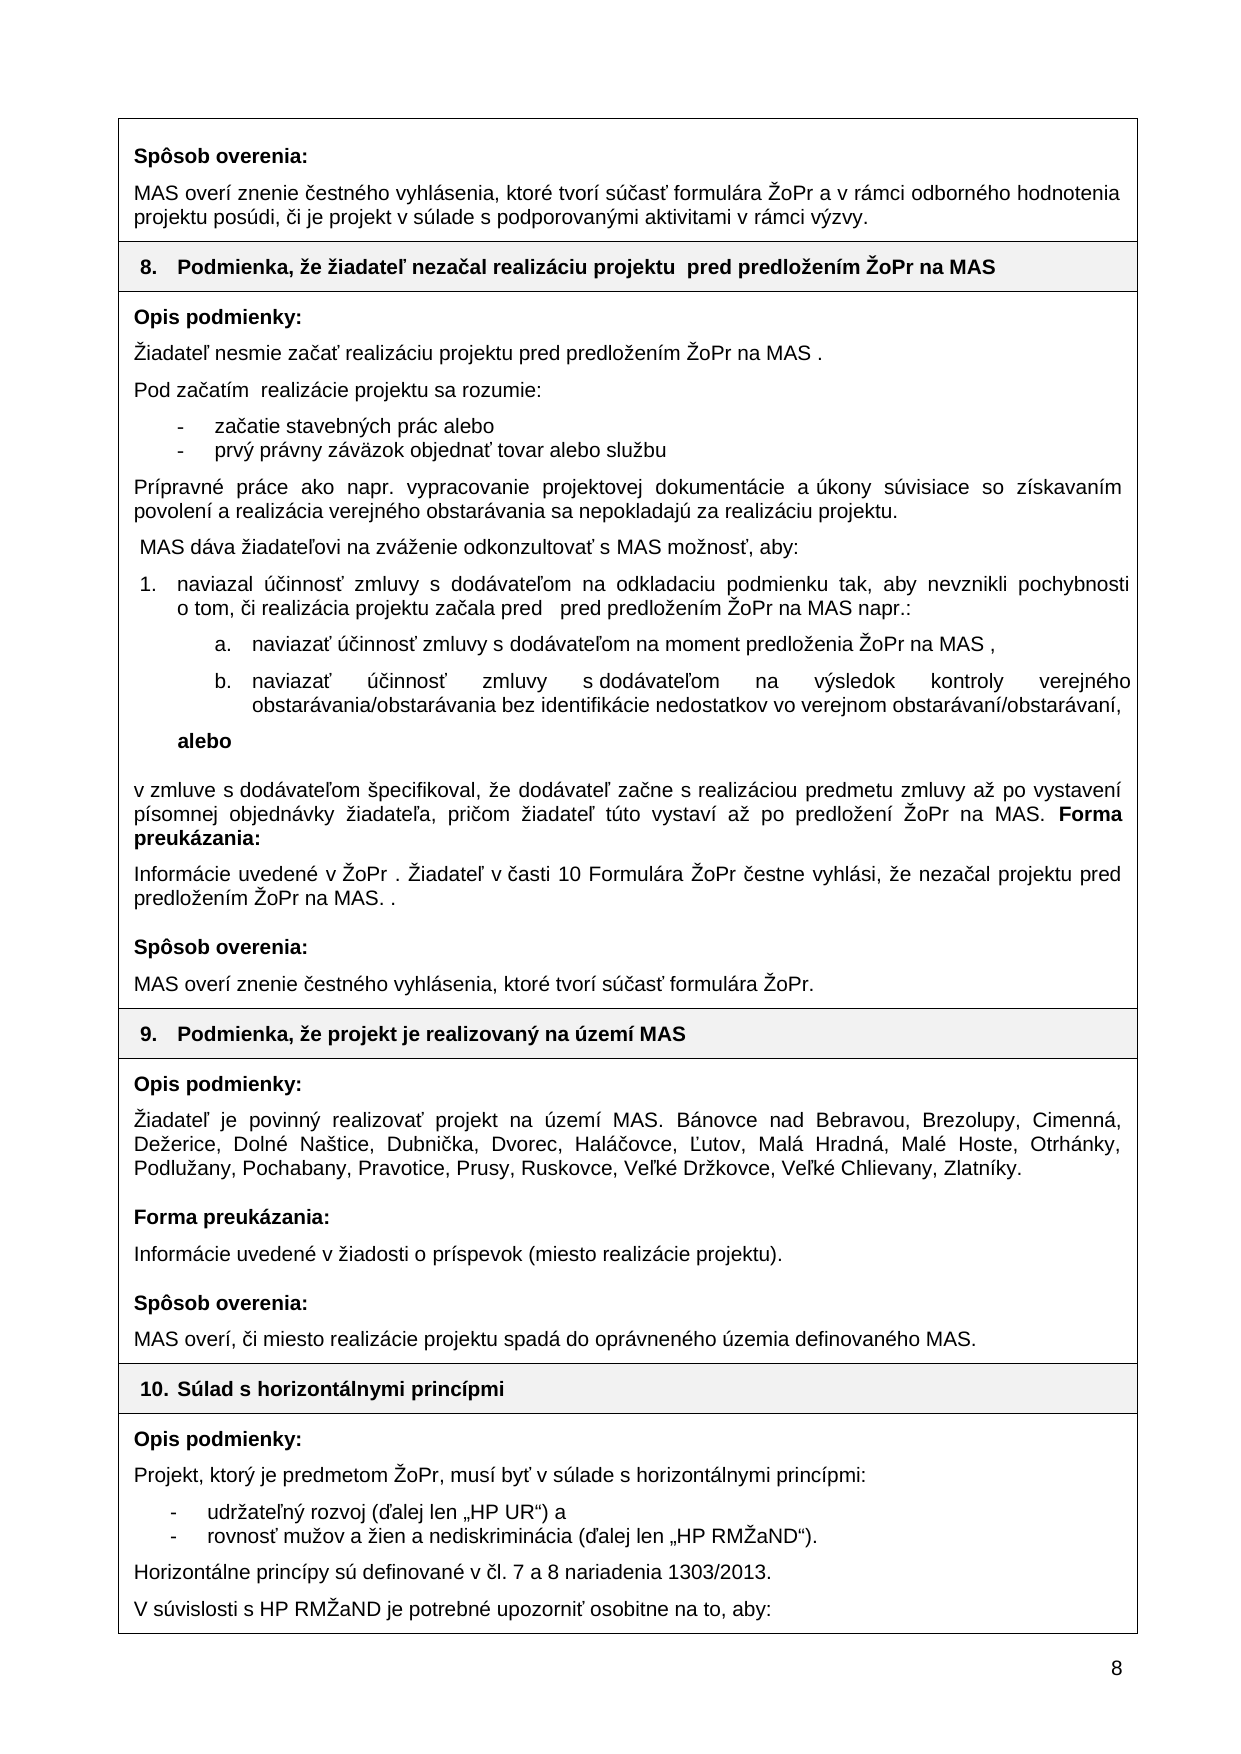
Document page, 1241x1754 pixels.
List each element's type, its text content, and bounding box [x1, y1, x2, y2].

table_cell Opis podmienky: Žiadateľ nesmie začať realizáciu projektu pred predložením ŽoPr na MAS . Pod začatím realizácie projektu sa rozumie: začatie stavebných prác alebo prvý právny záväzok objednať tovar alebo službu Prípravné práce ako napr. vypracovanie projektovej dokumentácie a úkony súvisiace so získavaním povolení a realizácia verejného obstarávania sa nepokladajú za realizáciu projektu. MAS dáva žiadateľovi na zváženie odkonzultovať s MAS možnosť, aby: naviazal účinnosť zmluvy s dodávateľom na odkladaciu podmienku tak, aby nevznikli pochybnosti o tom, či realizácia projektu začala pred pred predložením ŽoPr na MAS napr.: naviazať účinnosť zmluvy s dodávateľom na moment predloženia ŽoPr na MAS , naviazať účinnosť zmluvy s dodávateľom na výsledok kontroly verejného obstarávania/obstarávania bez identifikácie nedostatkov vo verejnom obstarávaní/obstarávaní, alebo v zmluve s dodávateľom špecifikoval, že dodávateľ začne s realizáciou predmetu zmluvy až po vystavení písomnej objednávky žiadateľa, pričom žiadateľ túto vystaví až po predložení ŽoPr na MAS. Forma preukázania: Informácie uvedené v ŽoPr . Žiadateľ v časti 10 Formulára ŽoPr čestne vyhlási, že nezačal projektu pred predložením ŽoPr na MAS. . Spôsob overenia: MAS overí znenie čestného vyhlásenia, ktoré tvorí súčasť formulára ŽoPr. [119, 292, 1137, 1008]
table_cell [119, 1414, 1137, 1633]
table_cell Podmienka, že žiadateľ nezačal realizáciu projektu pred predložením ŽoPr na MAS [119, 242, 1137, 291]
table_cell Podmienka, že projekt je realizovaný na území MAS [119, 1009, 1137, 1058]
table_cell Opis podmienky: Žiadateľ je povinný realizovať projekt na území MAS. Bánovce nad Bebravou, Brezolupy, Cimenná, Dežerice, Dolné Naštice, Dubnička, Dvorec, Haláčovce, Ľutov, Malá Hradná, Malé Hoste, Otrhánky, Podlužany, Pochabany, Pravotice, Prusy, Ruskovce, Veľké Držkovce, Veľké Chlievany, Zlatníky. Forma preukázania: Informácie uvedené v žiadosti o príspevok (miesto realizácie projektu). Spôsob overenia: MAS overí, či miesto realizácie projektu spadá do oprávneného územia definovaného MAS. [119, 1059, 1137, 1363]
table_cell Súlad s horizontálnymi princípmi [119, 1364, 1137, 1413]
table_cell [119, 119, 1137, 241]
